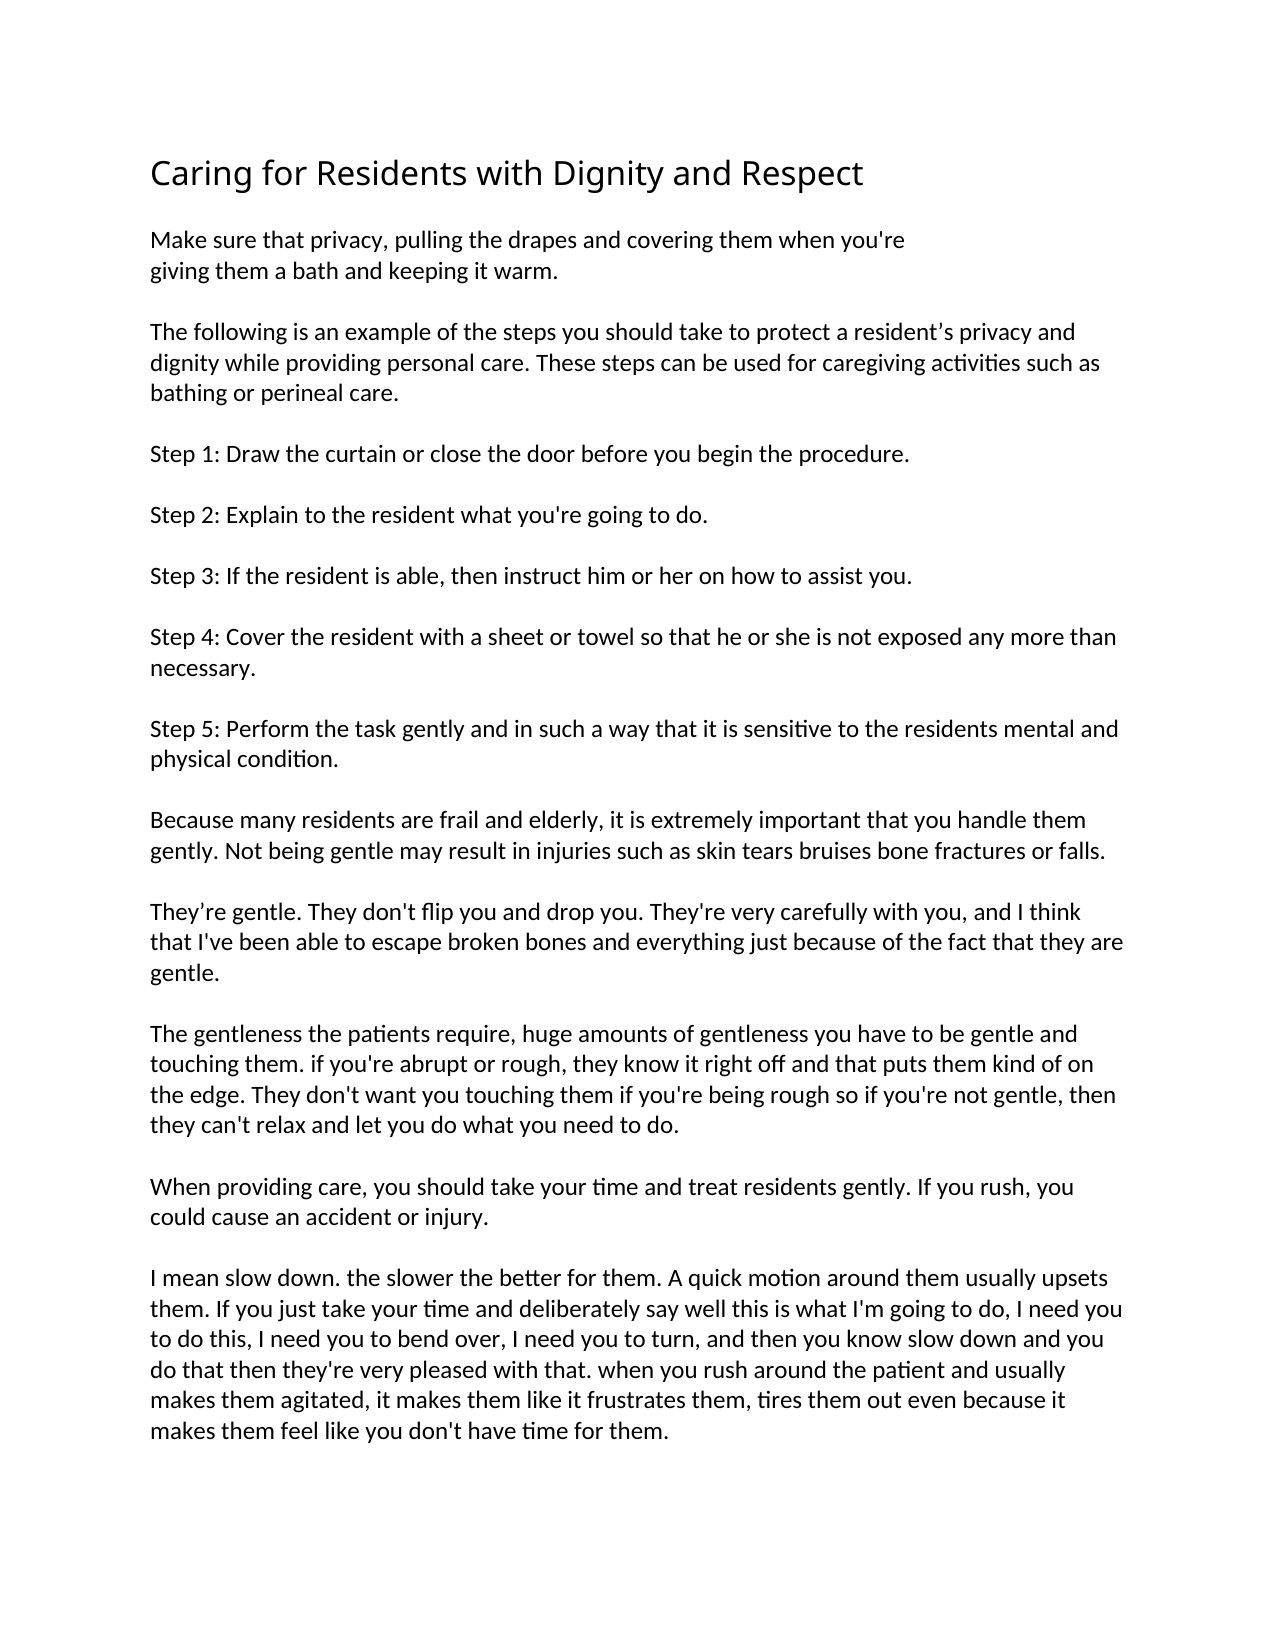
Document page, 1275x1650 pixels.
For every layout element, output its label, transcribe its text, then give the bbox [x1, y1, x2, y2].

text When providing care, you should take your time and treat residents gently. If you rush, you could cause an accident or injury. [150, 1171, 1125, 1232]
text giving them a bath and keeping it warm. [150, 255, 1125, 286]
text Step 5: Perform the task gently and in such a way that it is sensitive to the residents mental and physical condition. [150, 713, 1125, 774]
text Step 3: If the resident is able, then instruct him or her on how to assist you. [150, 560, 1125, 591]
text Step 4: Cover the resident with a sheet or towel so that he or she is not exposed any more than necessary. [150, 621, 1125, 682]
text I mean slow down. the slower the better for them. A quick motion around them usually upsets them. If you just take your time and deliberately say well this is what I'm going to do, I need you to do this, I need you to bend over, I need you to turn, and then you know slow down and you do that then they're very pleased with that. when you rush around the patient and usually makes them agitated, it makes them like it frustrates them, tires them out even because it makes them feel like you don't have time for them. [150, 1262, 1125, 1445]
text Step 2: Explain to the resident what you're going to do. [150, 499, 1125, 530]
text The gentleness the patients require, huge amounts of gentleness you have to be gentle and touching them. if you're abrupt or rough, they know it right off and that puts them kind of on the edge. They don't want you touching them if you're being rough so if you're not gentle, then they can't relax and let you do what you need to do. [150, 1018, 1125, 1140]
text The following is an example of the steps you should take to protect a resident’s privacy and dignity while providing personal care. These steps can be used for caregiving activities such as bathing or perineal care. [150, 316, 1125, 408]
text Step 1: Draw the curtain or close the door before you begin the procedure. [150, 438, 1125, 469]
text Make sure that privacy, pulling the drapes and covering them when you're [150, 224, 1125, 255]
text They’re gentle. They don't flip you and drop you. They're very carefully with you, and I think that I've been able to escape broken bones and everything just because of the fact that they are gentle. [150, 896, 1125, 988]
subtitle Caring for Residents with Dignity and Respect [150, 150, 1125, 195]
text Because many residents are frail and elderly, it is extremely important that you handle them gently. Not being gentle may result in injuries such as skin tears bruises bone fractures or falls. [150, 804, 1125, 866]
